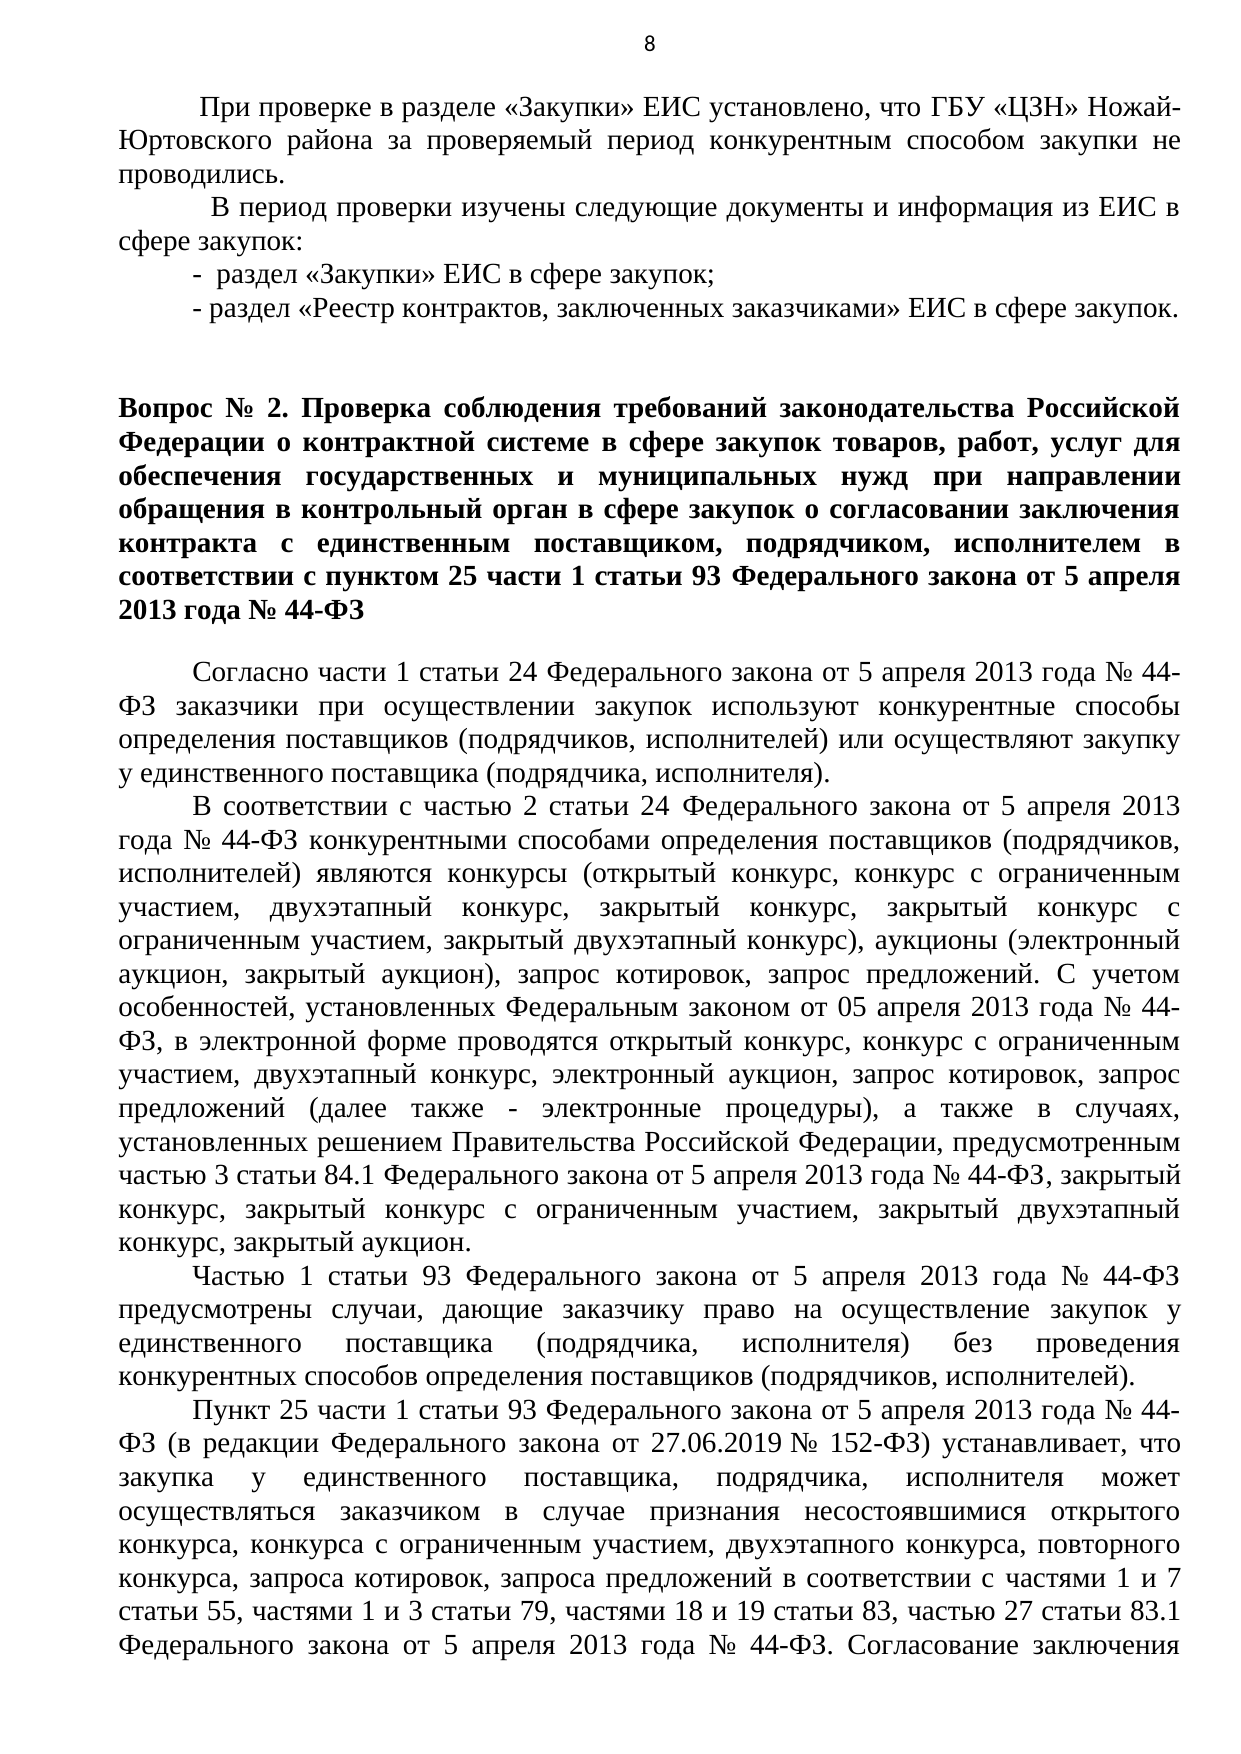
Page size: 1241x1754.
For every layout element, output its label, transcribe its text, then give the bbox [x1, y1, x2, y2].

text Согласно части 1 статьи 24 Федерального закона от 5 апреля 2013 года № 44-ФЗ заказчики при осуществлении закупок используют конкурентные способы определения поставщиков (подрядчиков, исполнителей) или осуществляют закупку у единственного поставщика (подрядчика, исполнителя). [118, 654, 1181, 788]
list При проверке в разделе «Закупки» ЕИС установлено, что ГБУ «ЦЗН» Ножай-Юртовского района за проверяемый период конкурентным способом закупки не проводились. [118, 89, 1181, 189]
text В соответствии с частью 2 статьи 24 Федерального закона от 5 апреля 2013 года № 44-ФЗ конкурентными способами определения поставщиков (подрядчиков, исполнителей) являются конкурсы (открытый конкурс, конкурс с ограниченным участием, двухэтапный конкурс, закрытый конкурс, закрытый конкурс с ограниченным участием, закрытый двухэтапный конкурс), аукционы (электронный аукцион, закрытый аукцион), запрос котировок, запрос предложений. С учетом особенностей, установленных Федеральным законом от 05 апреля 2013 года № 44-ФЗ, в электронной форме проводятся открытый конкурс, конкурс с ограниченным участием, двухэтапный конкурс, электронный аукцион, запрос котировок, запрос предложений (далее также - электронные процедуры), а также в случаях, установленных решением Правительства Российской Федерации, предусмотренным частью 3 статьи 84.1 Федерального закона от 5 апреля 2013 года № 44-ФЗ, закрытый конкурс, закрытый конкурс с ограниченным участием, закрытый двухэтапный конкурс, закрытый аукцион. [118, 788, 1181, 1258]
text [118, 1392, 1181, 1660]
list В период проверки изучены следующие документы и информация из ЕИС в сфере закупок: [118, 189, 1181, 256]
text - раздел «Реестр контрактов, заключенных заказчиками» ЕИС в сфере закупок. [118, 290, 1181, 323]
text Вопрос № 2. Проверка соблюдения требований законодательства Российской Федерации о контрактной системе в сфере закупок товаров, работ, услуг для обеспечения государственных и муниципальных нужд при направлении обращения в контрольный орган в сфере закупок о согласовании заключения контракта с единственным поставщиком, подрядчиком, исполнителем в соответствии с пунктом 25 части 1 статьи 93 Федерального закона от 5 апреля 2013 года № 44-ФЗ [118, 391, 1181, 625]
text - раздел «Закупки» ЕИС в сфере закупок; [118, 256, 1181, 290]
text Частью 1 статьи 93 Федерального закона от 5 апреля 2013 года № 44-ФЗ предусмотрены случаи, дающие заказчику право на осуществление закупок у единственного поставщика (подрядчика, исполнителя) без проведения конкурентных способов определения поставщиков (подрядчиков, исполнителей). [118, 1258, 1181, 1392]
